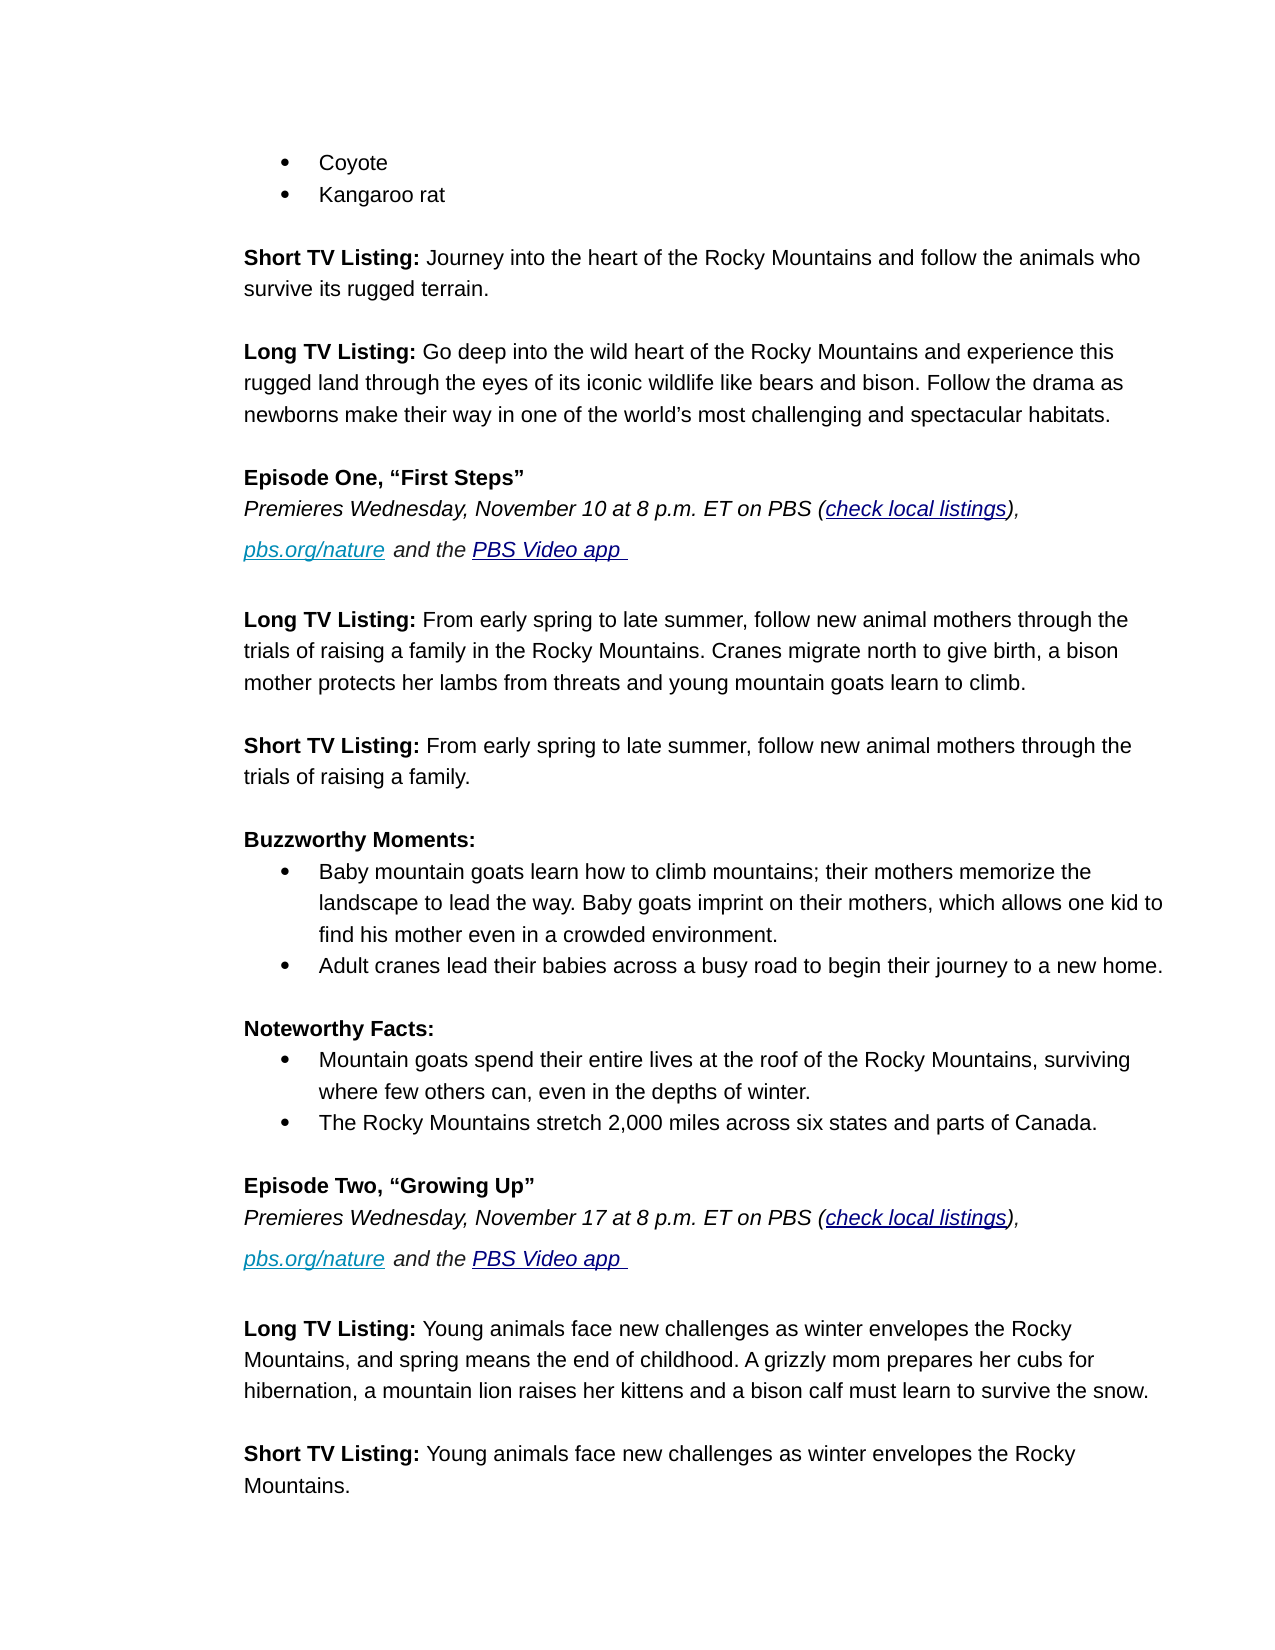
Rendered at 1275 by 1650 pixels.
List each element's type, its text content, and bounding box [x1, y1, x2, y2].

text Noteworthy Facts: [244, 1016, 1170, 1041]
text Episode Two, “Growing Up” [244, 1173, 1170, 1198]
text Premieres Wednesday, November 17 at 8 p.m. ET on PBS (check local listings), pbs.org/nature and the PBS Video app [244, 1204, 1170, 1274]
text Short TV Listing: Journey into the heart of the Rocky Mountains and follow the animals who survive its rugged terrain. [244, 244, 1170, 301]
text Short TV Listing: Young animals face new challenges as winter envelopes the Rocky Mountains. [244, 1441, 1170, 1498]
text Long TV Listing: Young animals face new challenges as winter envelopes the Rocky Mountains, and spring means the end of childhood. A grizzly mom prepares her cubs for hibernation, a mountain lion raises her kittens and a bison calf must learn to survive the snow. [244, 1315, 1170, 1403]
list Coyote [281, 150, 1170, 175]
list Kangaroo rat [281, 181, 1170, 207]
list Baby mountain goats learn how to climb mountains; their mothers memorize the landscape to lead the way. Baby goats imprint on their mothers, which allows one kid to find his mother even in a crowded environment. [281, 858, 1170, 947]
list Adult cranes lead their babies across a busy road to begin their journey to a new home. [281, 953, 1170, 978]
text Episode One, “First Steps” [244, 464, 1170, 490]
text Buzzworthy Moments: [244, 827, 1170, 852]
text Short TV Listing: From early spring to late summer, follow new animal mothers through the trials of raising a family. [244, 733, 1170, 789]
list The Rocky Mountains stretch 2,000 miles across six states and parts of Canada. [281, 1110, 1170, 1135]
text Premieres Wednesday, November 10 at 8 p.m. ET on PBS (check local listings), pbs.org/nature and the PBS Video app [244, 496, 1170, 566]
list Mountain goats spend their entire lives at the roof of the Rocky Mountains, surviving where few others can, even in the depths of winter. [281, 1047, 1170, 1104]
text Long TV Listing: Go deep into the wild heart of the Rocky Mountains and experience this rugged land through the eyes of its iconic wildlife like bears and bison. Follow the drama as newborns make their way in one of the world’s most challenging and spectacular habitats. [244, 339, 1170, 427]
text Long TV Listing: From early spring to late summer, follow new animal mothers through the trials of raising a family in the Rocky Mountains. Cranes migrate north to give birth, a bison mother protects her lambs from threats and young mountain goats learn to climb. [244, 607, 1170, 695]
